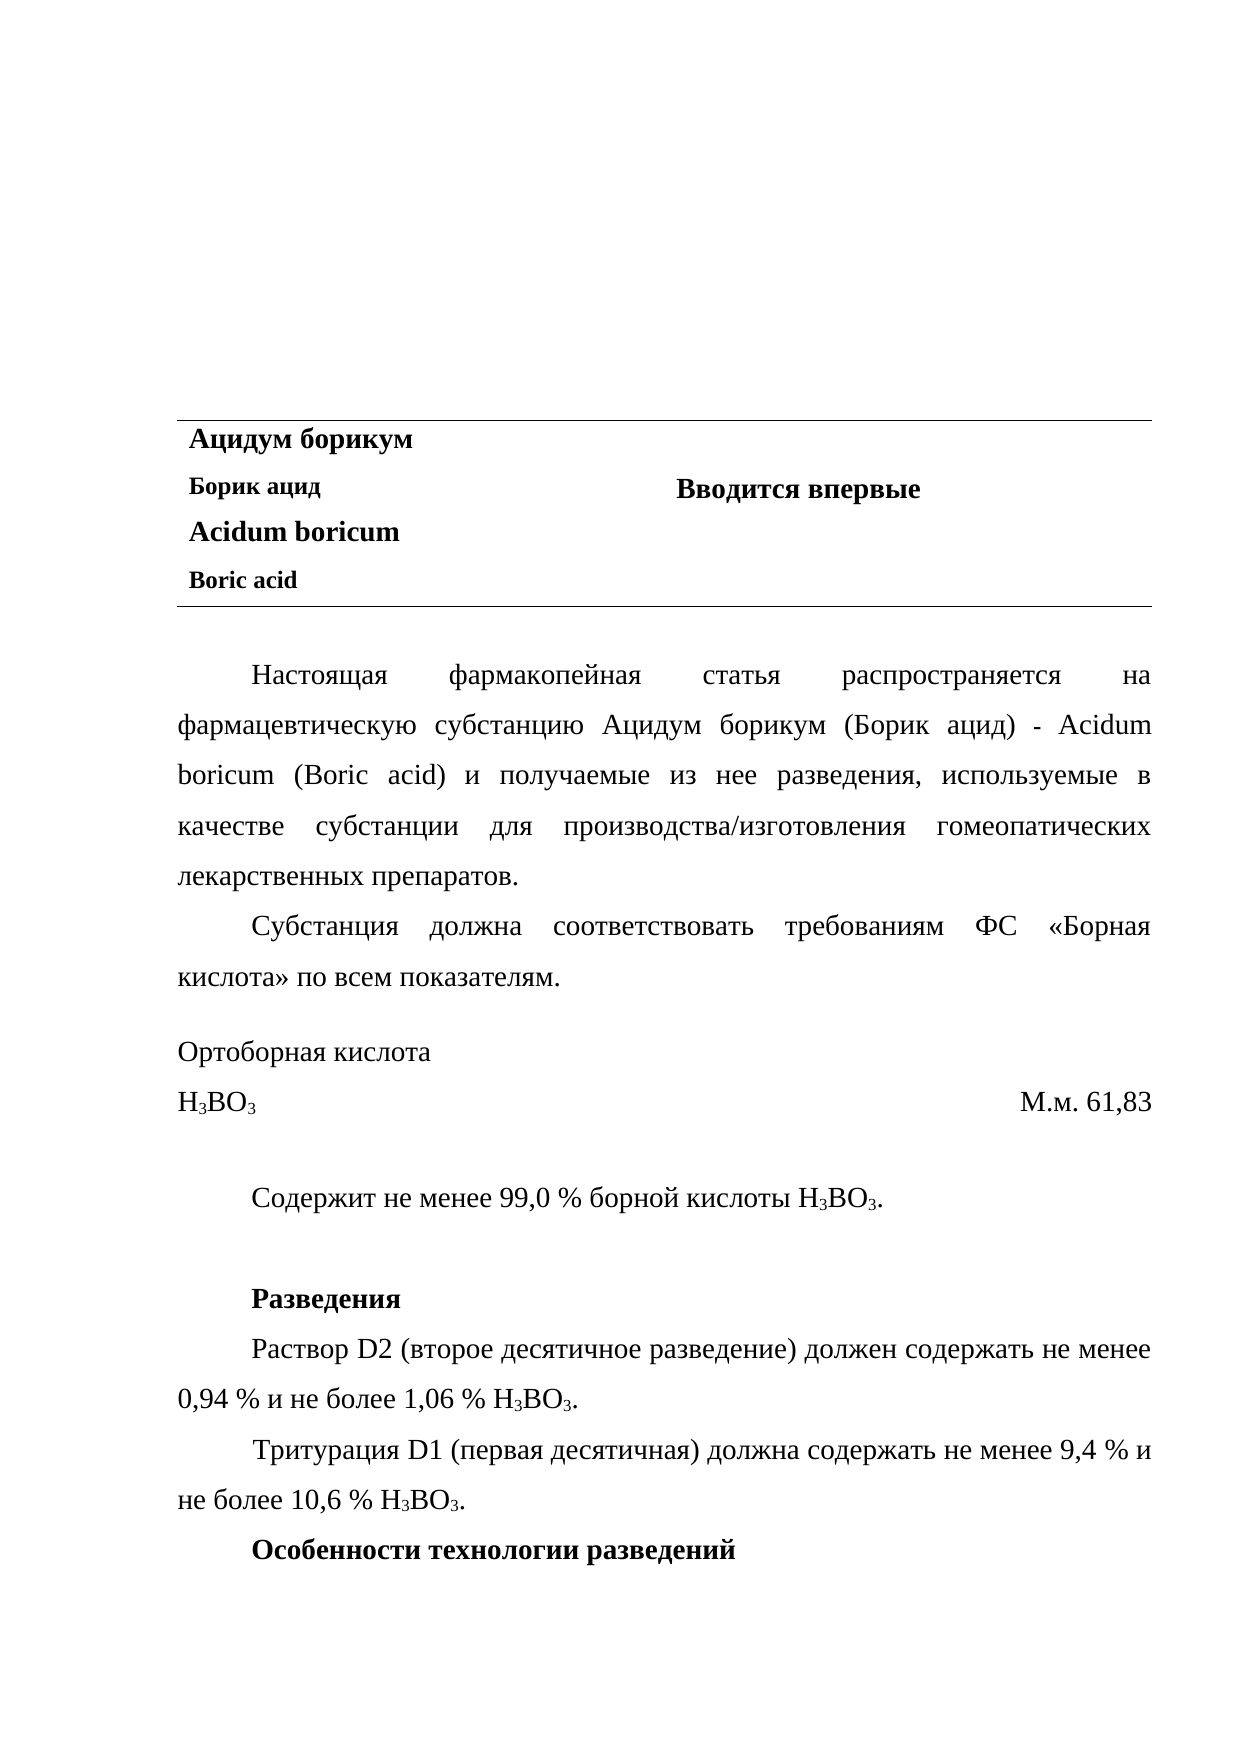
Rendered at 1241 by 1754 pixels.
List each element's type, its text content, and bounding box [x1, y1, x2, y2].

text Ортоборная кислота [177, 1034, 1152, 1068]
table_header H3BO3 [166, 1084, 664, 1130]
table_header Вводится впервые [665, 421, 1152, 606]
text Тритурация D1 (первая десятичная) должна содержать не менее 9,4 % и не более 10,6 % H3BO3. [177, 1432, 1152, 1516]
table_header М.м. 61,83 [664, 1084, 1163, 1130]
text Особенности технологии разведений [177, 1532, 1152, 1566]
table_header Ацидум борикум Борик ацид Acidum boricum Boric acid [177, 421, 665, 606]
text Раствор D2 (второе десятичное разведение) должен содержать не менее 0,94 % и не более 1,06 % H3BO3. [177, 1331, 1152, 1415]
text Настоящая фармакопейная статья распространяется на фармацевтическую субстанцию Ацидум борикум (Борик ацид) - Acidum boricum (Boric acid) и получаемые из нее разведения, используемые в качестве субстанции для производства/изготовления гомеопатических лекарственных препаратов. [177, 657, 1152, 892]
text Разведения [177, 1281, 1152, 1314]
text Cодержит не менее 99,0 % борной кислоты H3BO3. [177, 1180, 1152, 1214]
text Субстанция должна соответствовать требованиям ФС «Борная кислота» по всем показателям. [177, 908, 1152, 992]
